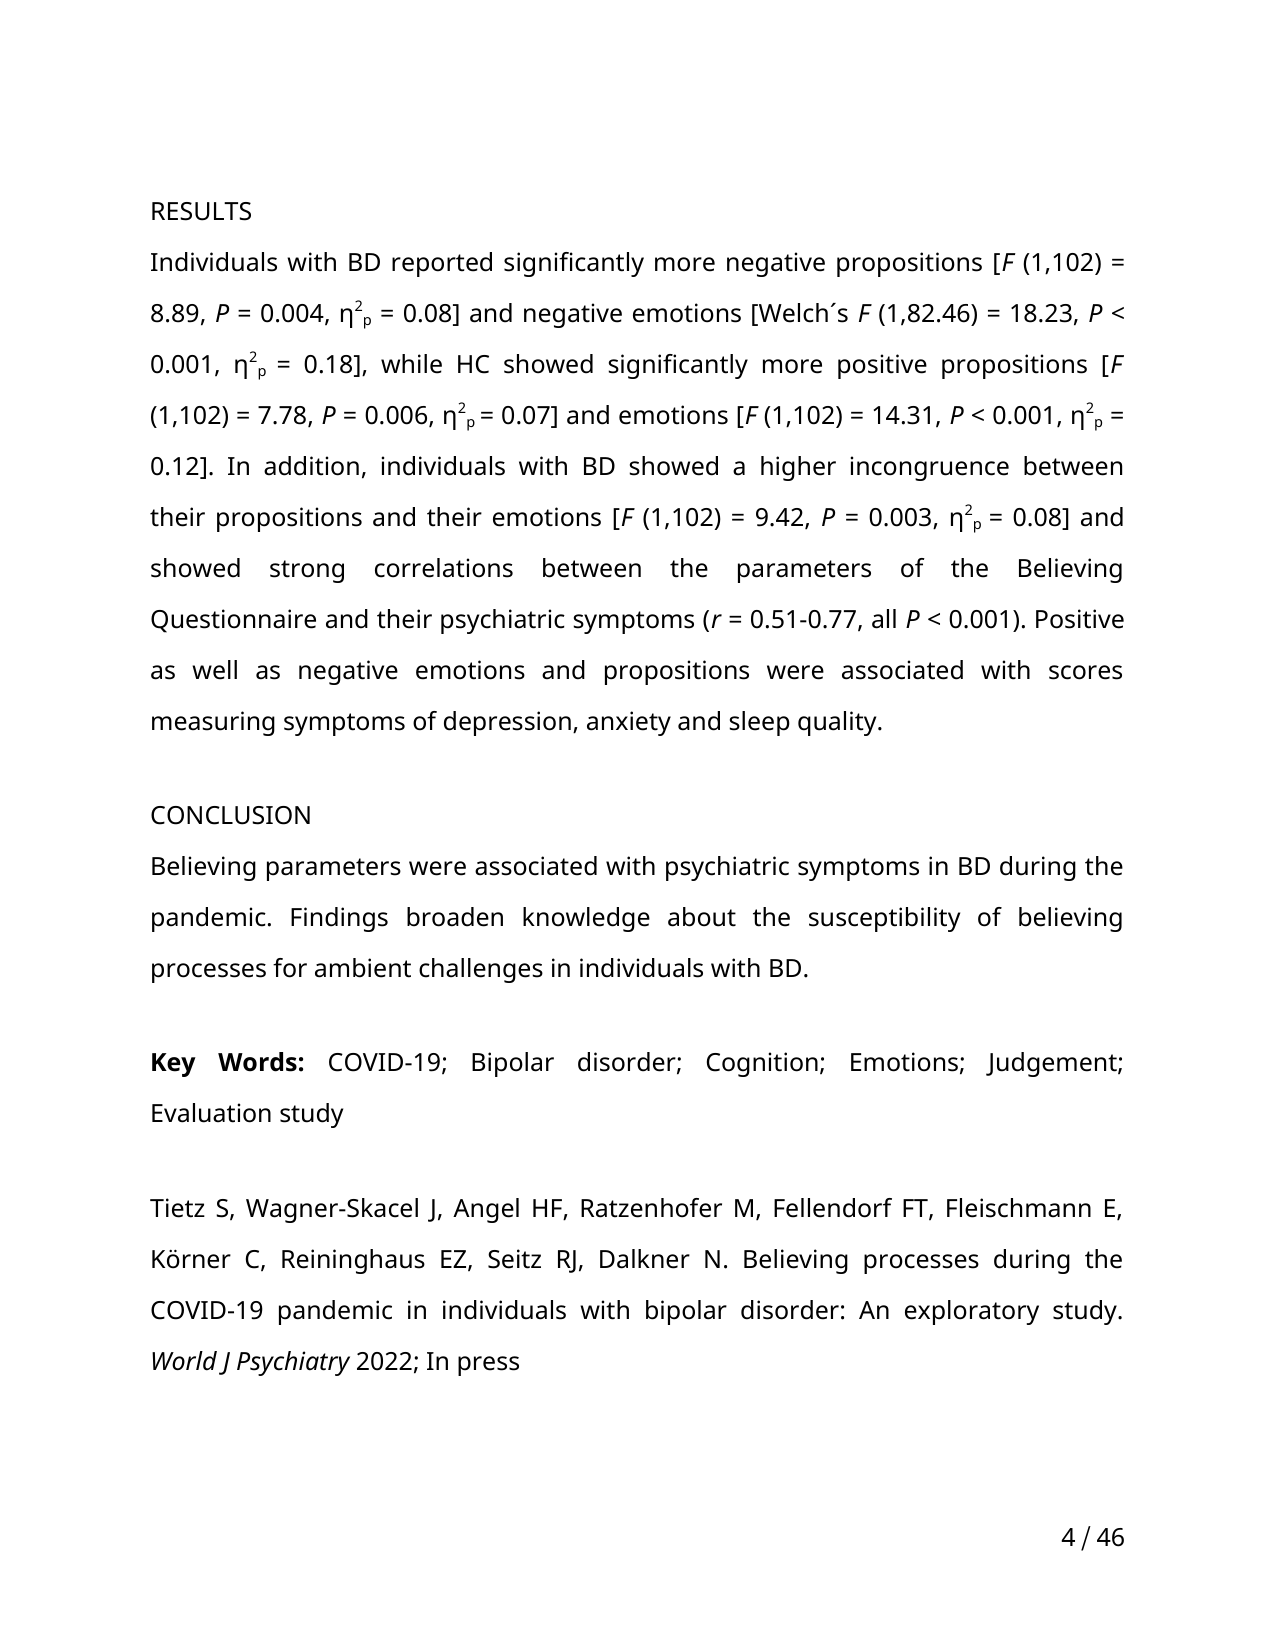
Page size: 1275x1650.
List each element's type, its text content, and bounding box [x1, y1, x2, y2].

text Key Words: COVID-19; Bipolar disorder; Cognition; Emotions; Judgement; Evaluation study [150, 1045, 1125, 1130]
text Individuals with BD reported significantly more negative propositions [F (1,102) = 8.89, P = 0.004, η2p = 0.08] and negative emotions [Welch´s F (1,82.46) = 18.23, P < 0.001, η2p = 0.18], while HC showed significantly more positive propositions [F (1,102) = 7.78, P = 0.006, η2p = 0.07] and emotions [F (1,102) = 14.31, P < 0.001, η2p = 0.12]. In addition, individuals with BD showed a higher incongruence between their propositions and their emotions [F (1,102) = 9.42, P = 0.003, η2p = 0.08] and showed strong correlations between the parameters of the Believing Questionnaire and their psychiatric symptoms (r = 0.51-0.77, all P < 0.001). Positive as well as negative emotions and propositions were associated with scores measuring symptoms of depression, anxiety and sleep quality. [150, 244, 1125, 738]
text Believing parameters were associated with psychiatric symptoms in BD during the pandemic. Findings broaden knowledge about the susceptibility of believing processes for ambient challenges in individuals with BD. [150, 849, 1125, 985]
text RESULTS [150, 193, 1125, 227]
text Tietz S, Wagner-Skacel J, Angel HF, Ratzenhofer M, Fellendorf FT, Fleischmann E, Körner C, Reininghaus EZ, Seitz RJ, Dalkner N. Believing processes during the COVID-19 pandemic in individuals with bipolar disorder: An exploratory study. World J Psychiatry 2022; In press [150, 1190, 1125, 1377]
text CONCLUSION [150, 798, 1125, 832]
